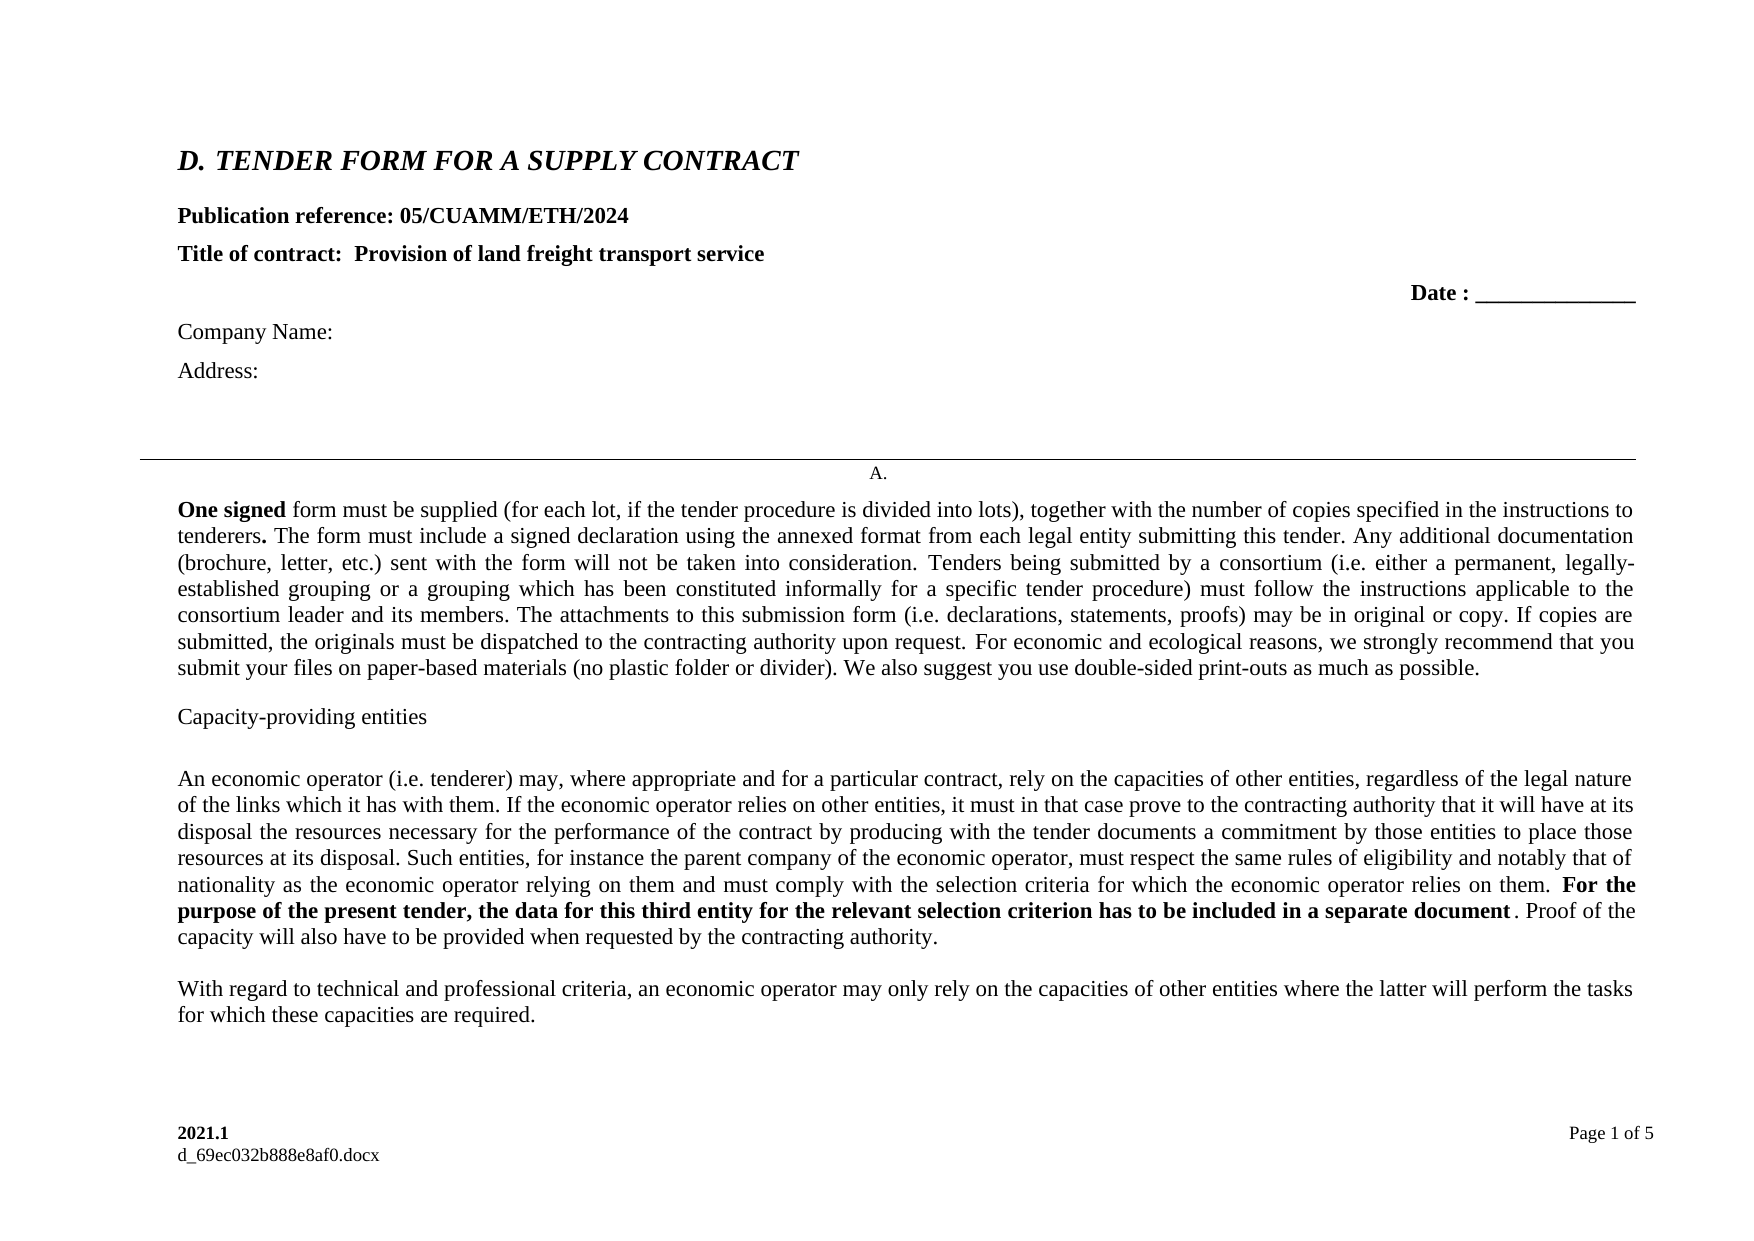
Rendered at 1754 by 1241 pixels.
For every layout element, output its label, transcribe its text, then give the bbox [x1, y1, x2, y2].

text Address: [177, 357, 1636, 383]
text Capacity-providing entities [177, 703, 1598, 730]
title Publication reference: 05/CUAMM/ETH/2024 [177, 202, 1636, 228]
title Title of contract: Provision of land freight transport service [177, 241, 1636, 267]
subtitle TENDER FORM FOR A SUPPLY CONTRACT [177, 143, 1710, 177]
text An economic operator (i.e. tenderer) may, where appropriate and for a particular contract, rely on the capacities of other entities, regardless of the legal nature of the links which it has with them. If the economic operator relies on other entities, it must in that case prove to the contracting authority that it will have at its disposal the resources necessary for the performance of the contract by producing with the tender documents a commitment by those entities to place those resources at its disposal. Such entities, for instance the parent company of the economic operator, must respect the same rules of eligibility and notably that of nationality as the economic operator relying on them and must comply with the selection criteria for which the economic operator relies on them. For the purpose of the present tender, the data for this third entity for the relevant selection criterion has to be included in a separate document. Proof of the capacity will also have to be provided when requested by the contracting authority. [177, 765, 1636, 950]
text Company Name: [177, 318, 1636, 344]
title Date : ______________ [177, 279, 1636, 306]
text One signed form must be supplied (for each lot, if the tender procedure is divided into lots), together with the number of copies specified in the instructions to tenderers. The form must include a signed declaration using the annexed format from each legal entity submitting this tender. Any additional documentation (brochure, letter, etc.) sent with the form will not be taken into consideration. Tenders being submitted by a consortium (i.e. either a permanent, legally-established grouping or a grouping which has been constituted informally for a specific tender procedure) must follow the instructions applicable to the consortium leader and its members. The attachments to this submission form (i.e. declarations, statements, proofs) may be in original or copy. If copies are submitted, the originals must be dispatched to the contracting authority upon request. For economic and ecological reasons, we strongly recommend that you submit your files on paper-based materials (no plastic folder or divider). We also suggest you use double-sided print-outs as much as possible. [177, 496, 1636, 681]
text With regard to technical and professional criteria, an economic operator may only rely on the capacities of other entities where the latter will perform the tasks for which these capacities are required. [177, 975, 1636, 1027]
